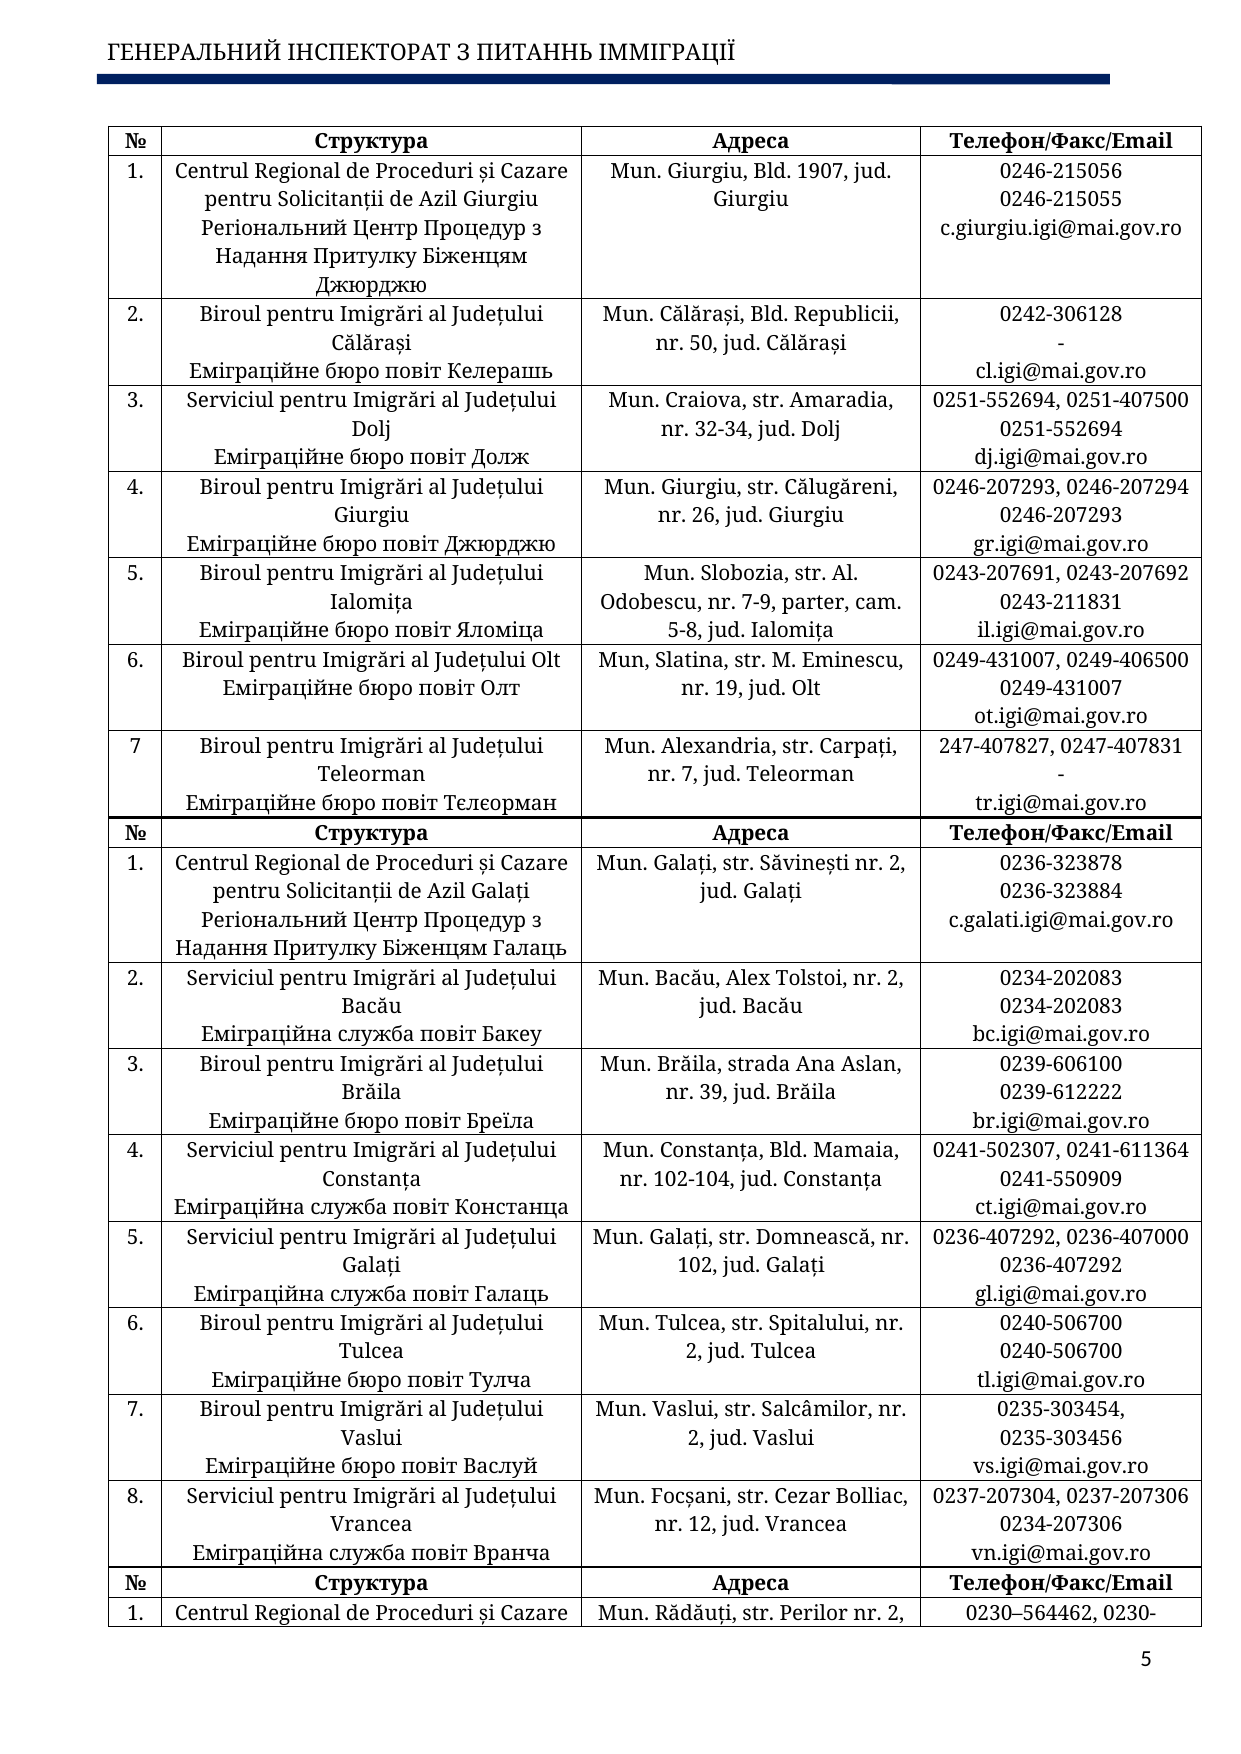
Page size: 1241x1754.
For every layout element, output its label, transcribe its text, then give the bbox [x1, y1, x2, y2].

table_cell Biroul pentru Imigrări al Județului Vaslui Еміграційне бюро повіт Васлуй [162, 1395, 581, 1480]
table_cell Biroul pentru Imigrări al Județului Călărași Еміграційне бюро повіт Келерашь [162, 299, 581, 384]
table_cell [162, 1598, 581, 1626]
table_cell 7 [109, 731, 161, 816]
table_cell Mun. Brăila, strada Ana Aslan, nr. 39, jud. Brăila [582, 1049, 920, 1134]
table_cell 1. [109, 156, 161, 298]
table_cell 0243-207691, 0243-207692 0243-211831 il.igi@mai.gov.ro [921, 558, 1201, 644]
table_cell 0240-506700 0240-506700 tl.igi@mai.gov.ro [921, 1308, 1201, 1393]
table_header Телефон/Факс/Email [921, 127, 1201, 155]
table_cell Biroul pentru Imigrări al Județului Olt Еміграційне бюро повіт Олт [162, 645, 581, 730]
table_cell 4. [109, 472, 161, 557]
table_cell 6. [109, 645, 161, 730]
table_cell 6. [109, 1308, 161, 1393]
table_cell Serviciul pentru Imigrări al Județului Constanța Еміграційна служба повіт Констанца [162, 1135, 581, 1221]
table_cell 0234-202083 0234-202083 bc.igi@mai.gov.ro [921, 963, 1201, 1048]
table_cell 7. [109, 1395, 161, 1480]
table_cell 3. [109, 386, 161, 471]
table_header Адреса [582, 1568, 920, 1597]
table_cell 0249-431007, 0249-406500 0249-431007 ot.igi@mai.gov.ro [921, 645, 1201, 730]
table_cell Centrul Regional de Proceduri și Cazare pentru Solicitanții de Azil Giurgiu Регіональний Центр Процедур з Надання Притулку Біженцям Джюрджю [162, 156, 581, 298]
table_header Адреса [582, 819, 920, 847]
table_header № [109, 127, 161, 155]
table_header Структура [162, 819, 581, 847]
table_cell 2. [109, 963, 161, 1048]
table_cell 0237-207304, 0237-207306 0234-207306 vn.igi@mai.gov.ro [921, 1481, 1201, 1566]
table_cell 5. [109, 1222, 161, 1307]
table_cell Mun. Focșani, str. Cezar Bolliac, nr. 12, jud. Vrancea [582, 1481, 920, 1566]
table_cell 0251-552694, 0251-407500 0251-552694 dj.igi@mai.gov.ro [921, 386, 1201, 471]
table_cell 2. [109, 299, 161, 384]
table_cell 5. [109, 558, 161, 644]
table_cell Mun. Giurgiu, str. Călugăreni, nr. 26, jud. Giurgiu [582, 472, 920, 557]
table_cell Serviciul pentru Imigrări al Județului Dolj Еміграційне бюро повіт Долж [162, 386, 581, 471]
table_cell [921, 1598, 1201, 1626]
table_cell 8. [109, 1481, 161, 1566]
table_cell Mun. Alexandria, str. Carpați, nr. 7, jud. Teleorman [582, 731, 920, 816]
table_header Адреса [582, 127, 920, 155]
table_cell Biroul pentru Imigrări al Județului Teleorman Еміграційне бюро повіт Тєлєорман [162, 731, 581, 816]
table_header Телефон/Факс/Email [921, 1568, 1201, 1597]
table_cell Mun. Galați, str. Săvinești nr. 2, jud. Galați [582, 848, 920, 962]
table_cell 0242-306128 - cl.igi@mai.gov.ro [921, 299, 1201, 384]
table_cell 1. [109, 848, 161, 962]
table_cell Biroul pentru Imigrări al Județului Brăila Еміграційне бюро повіт Бреїла [162, 1049, 581, 1134]
table_cell Centrul Regional de Proceduri și Cazare pentru Solicitanții de Azil Galați Регіональний Центр Процедур з Надання Притулку Біженцям Галаць [162, 848, 581, 962]
table_cell Serviciul pentru Imigrări al Județului Vrancea Еміграційна служба повіт Вранча [162, 1481, 581, 1566]
table_cell Mun. Craiova, str. Amaradia, nr. 32-34, jud. Dolj [582, 386, 920, 471]
table_cell 0236-407292, 0236-407000 0236-407292 gl.igi@mai.gov.ro [921, 1222, 1201, 1307]
table_cell 0246-207293, 0246-207294 0246-207293 gr.igi@mai.gov.ro [921, 472, 1201, 557]
table_cell Mun. Bacău, Alex Tolstoi, nr. 2, jud. Bacău [582, 963, 920, 1048]
table_cell Mun. Constanța, Bld. Mamaia, nr. 102-104, jud. Constanța [582, 1135, 920, 1221]
table_header Телефон/Факс/Email [921, 819, 1201, 847]
table_header № [109, 819, 161, 847]
table_cell Biroul pentru Imigrări al Județului Giurgiu Еміграційне бюро повіт Джюрджю [162, 472, 581, 557]
table_cell 0239-606100 0239-612222 br.igi@mai.gov.ro [921, 1049, 1201, 1134]
table_cell Serviciul pentru Imigrări al Județului Bacău Еміграційна служба повіт Бакеу [162, 963, 581, 1048]
table_cell Mun. Vaslui, str. Salcâmilor, nr. 2, jud. Vaslui [582, 1395, 920, 1480]
table_cell Mun. Tulcea, str. Spitalului, nr. 2, jud. Tulcea [582, 1308, 920, 1393]
table_cell Biroul pentru Imigrări al Județului Ialomița Еміграційне бюро повіт Яломіца [162, 558, 581, 644]
table_header Структура [162, 1568, 581, 1597]
table_cell Mun, Slatina, str. M. Eminescu, nr. 19, jud. Olt [582, 645, 920, 730]
table_cell 3. [109, 1049, 161, 1134]
table_cell 1. [109, 1598, 161, 1626]
table_cell 0235-303454, 0235-303456 vs.igi@mai.gov.ro [921, 1395, 1201, 1480]
table_header Структура [162, 127, 581, 155]
table_cell Mun. Galați, str. Domnească, nr. 102, jud. Galați [582, 1222, 920, 1307]
table_cell 0246-215056 0246-215055 c.giurgiu.igi@mai.gov.ro [921, 156, 1201, 298]
table_cell Mun. Călărași, Bld. Republicii, nr. 50, jud. Călărași [582, 299, 920, 384]
table_cell Biroul pentru Imigrări al Județului Tulcea Еміграційне бюро повіт Тулча [162, 1308, 581, 1393]
table_header № [109, 1568, 161, 1597]
table_cell Mun. Slobozia, str. Al. Odobescu, nr. 7-9, parter, cam. 5-8, jud. Ialomița [582, 558, 920, 644]
table_cell Mun. Giurgiu, Bld. 1907, jud. Giurgiu [582, 156, 920, 298]
table_cell 247-407827, 0247-407831 - tr.igi@mai.gov.ro [921, 731, 1201, 816]
table_cell 0241-502307, 0241-611364 0241-550909 ct.igi@mai.gov.ro [921, 1135, 1201, 1221]
table_cell Serviciul pentru Imigrări al Județului Galați Еміграційна служба повіт Галаць [162, 1222, 581, 1307]
table_cell 4. [109, 1135, 161, 1221]
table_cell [582, 1598, 920, 1626]
table_cell 0236-323878 0236-323884 c.galati.igi@mai.gov.ro [921, 848, 1201, 962]
